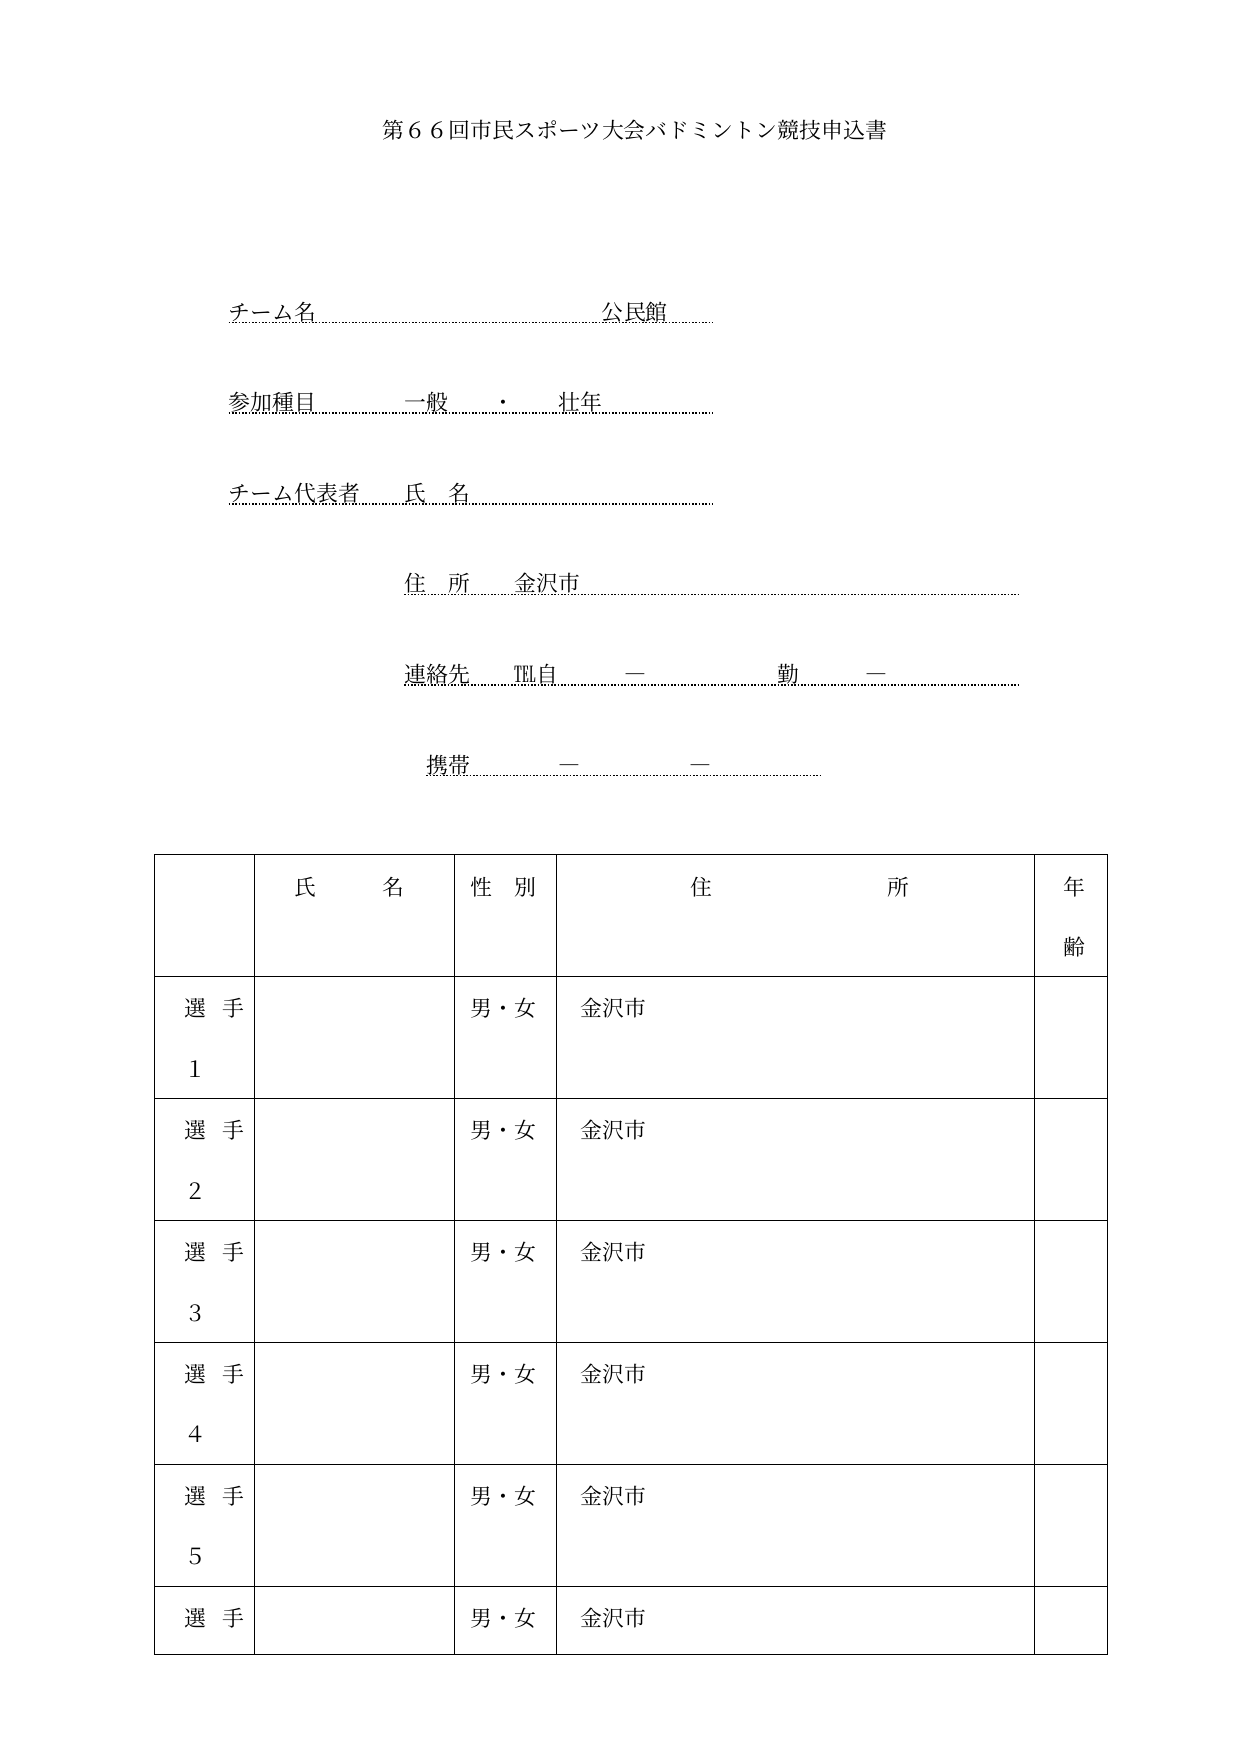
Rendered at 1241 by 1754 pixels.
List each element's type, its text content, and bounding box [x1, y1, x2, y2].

table_cell 選手４ [155, 1343, 254, 1464]
table_cell 選手２ [155, 1099, 254, 1220]
table_cell 金沢市 [557, 977, 1034, 1098]
table_cell [255, 1343, 454, 1464]
text 携帯 ― ― [118, 733, 1151, 794]
text 連絡先 ℡自 ― 勤 ― [118, 643, 1151, 703]
table_cell 金沢市 [557, 1343, 1034, 1464]
table_cell 選手１ [155, 977, 254, 1098]
text チーム代表者 氏 名 [118, 462, 1151, 522]
table_cell [255, 1587, 454, 1654]
text チーム名 公民館 [118, 280, 1151, 341]
table_header [155, 855, 254, 976]
table_cell 金沢市 [557, 1221, 1034, 1342]
table_cell 男・女 [455, 977, 556, 1098]
table_cell 金沢市 [557, 1587, 1034, 1654]
text 参加種目 一般 ・ 壮年 [118, 371, 1151, 431]
table_cell 金沢市 [557, 1099, 1034, 1220]
table_cell 金沢市 [557, 1465, 1034, 1586]
table_header 住 所 [557, 855, 1034, 976]
table_cell [255, 1465, 454, 1586]
table_header 年齢 [1035, 855, 1107, 976]
table_header 氏 名 [255, 855, 454, 976]
text 住 所 金沢市 [118, 552, 1151, 613]
table_header 性 別 [455, 855, 556, 976]
table_cell [1035, 1343, 1107, 1464]
table_cell [1035, 1221, 1107, 1342]
table_cell 男・女 [455, 1221, 556, 1342]
table_cell 選手５ [155, 1465, 254, 1586]
table_cell 男・女 [455, 1343, 556, 1464]
table_cell [1035, 1465, 1107, 1586]
table_cell [1035, 1099, 1107, 1220]
table_cell 選手３ [155, 1221, 254, 1342]
table_cell 男・女 [455, 1099, 556, 1220]
table_cell 男・女 [455, 1465, 556, 1586]
table_cell [255, 1099, 454, 1220]
table_cell 選手６ [155, 1587, 254, 1654]
table_cell [255, 1221, 454, 1342]
table_cell [1035, 977, 1107, 1098]
table_cell [1035, 1587, 1107, 1654]
table_cell 男・女 [455, 1587, 556, 1654]
text 第６６回市民スポーツ大会バドミントン競技申込書 [118, 99, 1151, 159]
table_cell [255, 977, 454, 1098]
